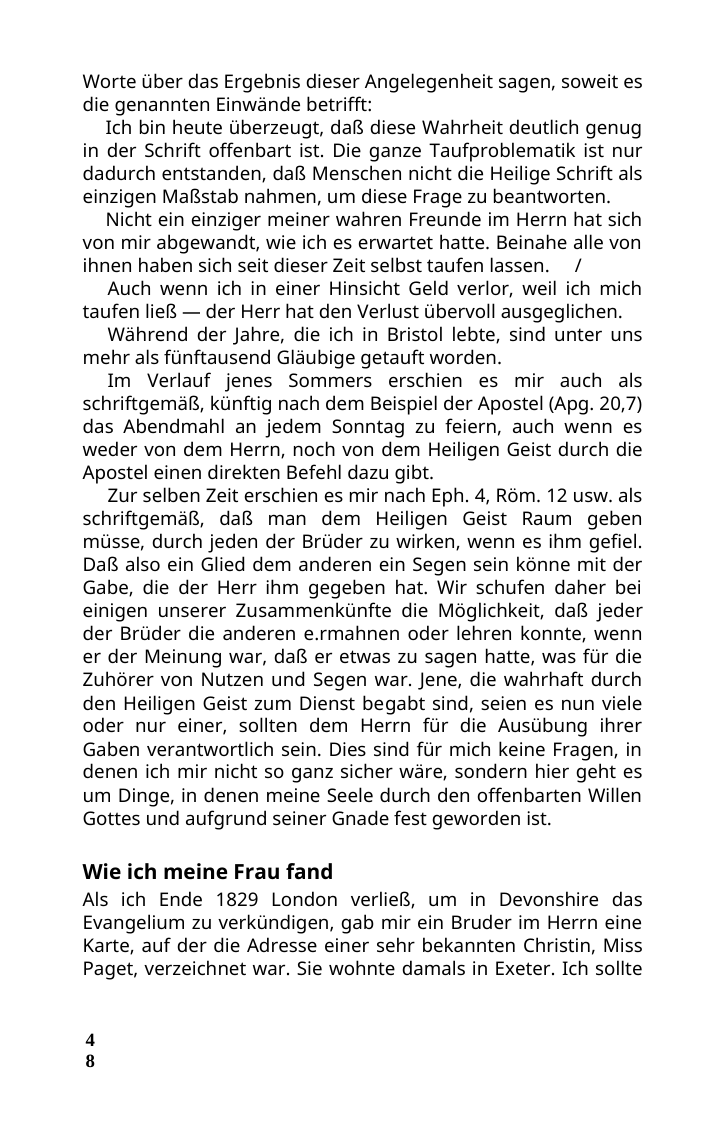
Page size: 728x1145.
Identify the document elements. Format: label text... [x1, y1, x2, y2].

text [82, 70, 643, 116]
text Im Verlauf jenes Sommers erschien es mir auch als schriftgemäß, künftig nach dem Beispiel der Apostel (Apg. 20,7) das Abendmahl an jedem Sonntag zu feiern, auch wenn es weder von dem Herrn, noch von dem Heiligen Geist durch die Apostel einen direkten Befehl dazu gibt. [82, 369, 643, 484]
text Nicht ein einziger meiner wahren Freunde im Herrn hat sich von mir abgewandt, wie ich es erwartet hatte. Beinahe alle von ihnen haben sich seit dieser Zeit selbst taufen lassen. / [82, 208, 643, 277]
text Zur selben Zeit erschien es mir nach Eph. 4, Röm. 12 usw. als schriftgemäß, daß man dem Heiligen Geist Raum geben müsse, durch jeden der Brüder zu wirken, wenn es ihm gefiel. Daß also ein Glied dem anderen ein Segen sein könne mit der Gabe, die der Herr ihm gegeben hat. Wir schufen daher bei einigen unserer Zusammenkünfte die Möglichkeit, daß jeder der Brüder die anderen e.rmahnen oder lehren konnte, wenn er der Meinung war, daß er etwas zu sagen hatte, was für die Zuhörer von Nutzen und Segen war. Jene, die wahrhaft durch den Heiligen Geist zum Dienst begabt sind, seien es nun viele oder nur einer, sollten dem Herrn für die Ausübung ihrer Gaben verantwortlich sein. Dies sind für mich keine Fragen, in denen ich mir nicht so ganz sicher wäre, sondern hier geht es um Dinge, in denen meine Seele durch den offenbarten Willen Gottes und aufgrund seiner Gnade fest geworden ist. [82, 484, 643, 830]
text Während der Jahre, die ich in Bristol lebte, sind unter uns mehr als fünftausend Gläubige getauft worden. [82, 323, 643, 369]
text Ich bin heute überzeugt, daß diese Wahrheit deutlich genug in der Schrift offenbart ist. Die ganze Taufproblematik ist nur dadurch entstanden, daß Menschen nicht die Heilige Schrift als einzigen Maßstab nahmen, um diese Frage zu beantworten. [82, 116, 643, 208]
subtitle Wie ich meine Frau fand [82, 863, 643, 883]
text Auch wenn ich in einer Hinsicht Geld verlor, weil ich mich taufen ließ — der Herr hat den Verlust übervoll ausgeglichen. [82, 277, 643, 323]
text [82, 888, 643, 981]
